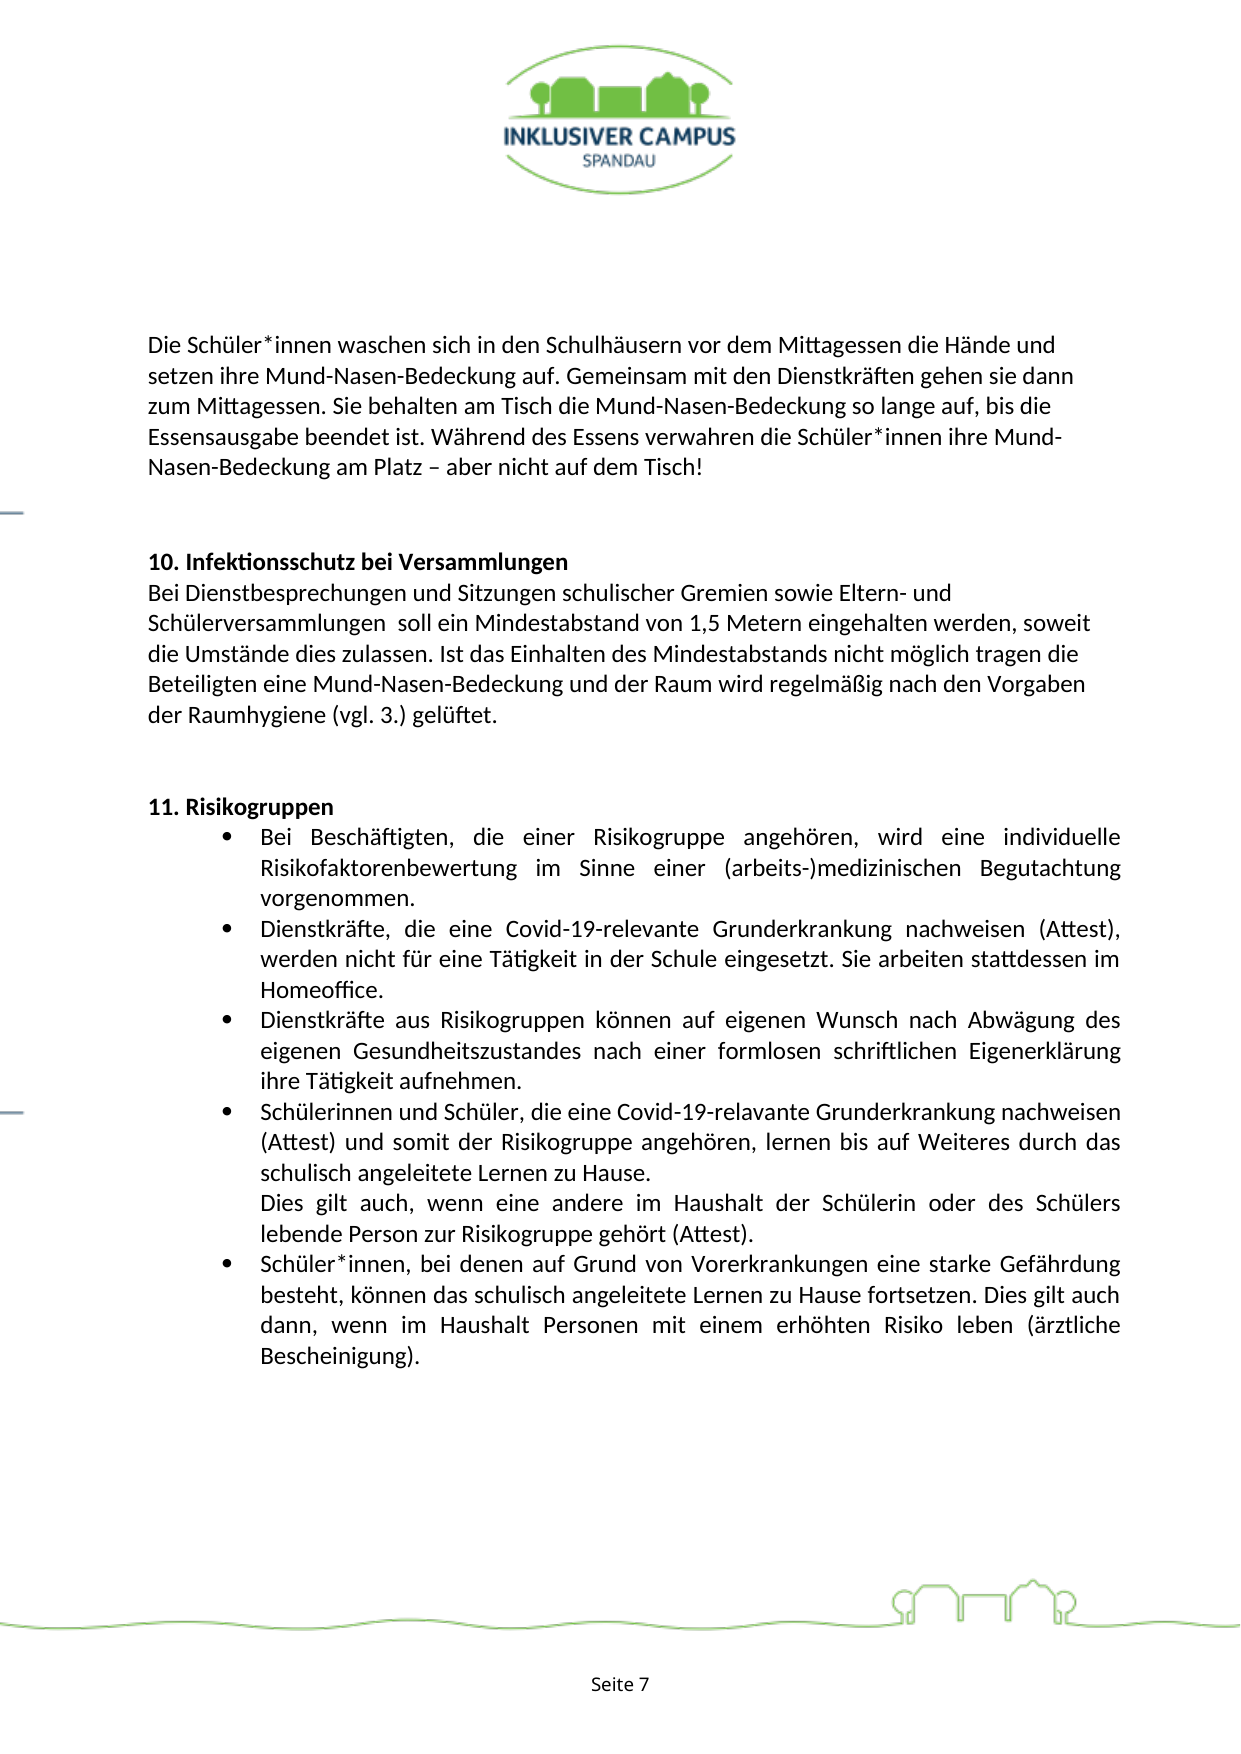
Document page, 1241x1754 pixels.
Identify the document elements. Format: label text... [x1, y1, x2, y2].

list Dienstkräfte, die eine Covid-19-relevante Grunderkrankung nachweisen (Attest), werden nicht für eine Tätigkeit in der Schule eingesetzt. Sie arbeiten stattdessen im Homeoffice. [223, 913, 1122, 1004]
text 10. Infektionsschutz bei Versammlungen [148, 547, 1122, 577]
text 11. Risikogruppen [148, 791, 1122, 821]
text Bei Dienstbesprechungen und Sitzungen schulischer Gremien sowie Eltern- und Schülerversammlungen soll ein Mindestabstand von 1,5 Metern eingehalten werden, soweit die Umstände dies zulassen. Ist das Einhalten des Mindestabstands nicht möglich tragen die Beteiligten eine Mund-Nasen-Bedeckung und der Raum wird regelmäßig nach den Vorgaben der Raumhygiene (vgl. 3.) gelüftet. [148, 577, 1122, 730]
list Schüler*innen, bei denen auf Grund von Vorerkrankungen eine starke Gefährdung besteht, können das schulisch angeleitete Lernen zu Hause fortsetzen. Dies gilt auch dann, wenn im Haushalt Personen mit einem erhöhten Risiko leben (ärztliche Bescheinigung). [223, 1248, 1122, 1371]
text Die Schüler*innen waschen sich in den Schulhäusern vor dem Mittagessen die Hände und setzen ihre Mund-Nasen-Bedeckung auf. Gemeinsam mit den Dienstkräften gehen sie dann zum Mittagessen. Sie behalten am Tisch die Mund-Nasen-Bedeckung so lange auf, bis die Essensausgabe beendet ist. Während des Essens verwahren die Schüler*innen ihre Mund-Nasen-Bedeckung am Platz – aber nicht auf dem Tisch! [148, 329, 1122, 482]
list Schülerinnen und Schüler, die eine Covid-19-relavante Grunderkrankung nachweisen (Attest) und somit der Risikogruppe angehören, lernen bis auf Weiteres durch das schulisch angeleitete Lernen zu Hause. [223, 1096, 1122, 1187]
list Dienstkräfte aus Risikogruppen können auf eigenen Wunsch nach Abwägung des eigenen Gesundheitszustandes nach einer formlosen schriftlichen Eigenerklärung ihre Tätigkeit aufnehmen. [223, 1004, 1122, 1096]
list Dies gilt auch, wenn eine andere im Haushalt der Schülerin oder des Schülers lebende Person zur Risikogruppe gehört (Attest). [260, 1187, 1122, 1248]
list Bei Beschäftigten, die einer Risikogruppe angehören, wird eine individuelle Risikofaktorenbewertung im Sinne einer (arbeits-)medizinischen Begutachtung vorgenommen. [223, 821, 1122, 913]
